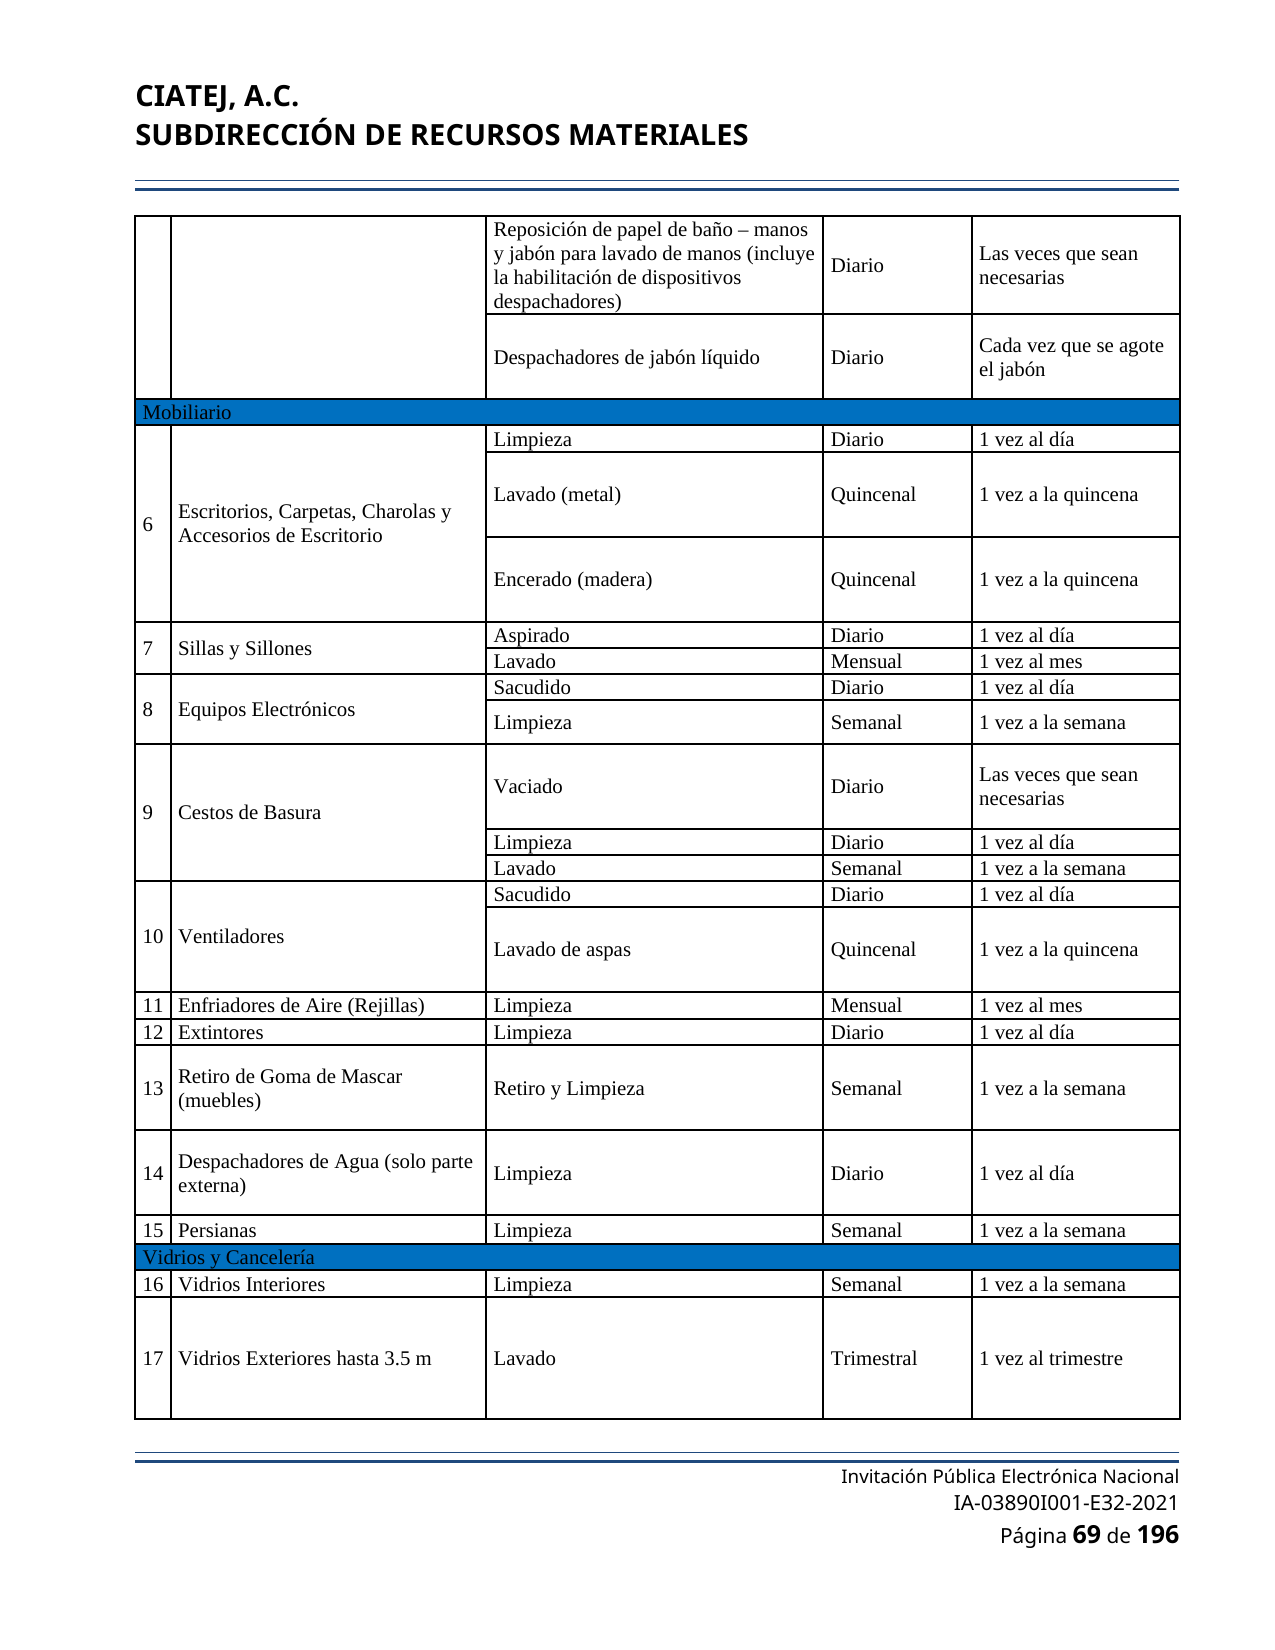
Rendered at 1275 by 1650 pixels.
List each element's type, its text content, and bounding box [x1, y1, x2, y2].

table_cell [973, 217, 1179, 313]
table_cell Extintores [172, 1020, 485, 1044]
table_cell 7 [136, 623, 170, 673]
table_cell 1 vez al mes [973, 649, 1179, 673]
table_cell Diario [824, 675, 971, 699]
table_cell Lavado de aspas [487, 908, 822, 991]
table_cell Aspirado [487, 623, 822, 647]
table_cell 1 vez al mes [973, 993, 1179, 1018]
table_cell Sacudido [487, 675, 822, 699]
table_cell Diario [824, 623, 971, 647]
table_cell Semanal [824, 1046, 971, 1129]
table_cell Escritorios, Carpetas, Charolas y Accesorios de Escritorio [172, 426, 485, 621]
table_cell Equipos Electrónicos [172, 675, 485, 742]
table_cell Limpieza [487, 1216, 822, 1243]
table_cell 1 vez a la semana [973, 1216, 1179, 1243]
table_cell Persianas [172, 1216, 485, 1243]
table_cell 1 vez al día [973, 882, 1179, 906]
table_cell 9 [136, 745, 170, 880]
table_cell 15 [136, 1216, 170, 1243]
table_cell 1 vez al día [973, 1131, 1179, 1214]
table_cell 10 [136, 882, 170, 991]
table_cell 11 [136, 993, 170, 1018]
table_cell 1 vez a la quincena [973, 908, 1179, 991]
table_cell Retiro y Limpieza [487, 1046, 822, 1129]
table_cell Vidrios Interiores [172, 1271, 485, 1296]
table_cell Semanal [824, 1216, 971, 1243]
table_cell Sillas y Sillones [172, 623, 485, 673]
table_cell Diario [824, 830, 971, 854]
table_cell 1 vez a la semana [973, 856, 1179, 880]
table_cell Diario [824, 426, 971, 451]
table_cell Limpieza [487, 426, 822, 451]
table_cell Sacudido [487, 882, 822, 906]
table_cell Mobiliario [136, 400, 1179, 424]
table_cell 12 [136, 1020, 170, 1044]
table_cell 1 vez a la semana [973, 1271, 1179, 1296]
table_cell Diario [824, 882, 971, 906]
table_cell 1 vez al día [973, 623, 1179, 647]
table_cell 1 vez a la quincena [973, 538, 1179, 621]
table_cell Retiro de Goma de Mascar (muebles) [172, 1046, 485, 1129]
table_cell Quincenal [824, 908, 971, 991]
table_cell Diario [824, 1020, 971, 1044]
table_cell Diario [824, 1131, 971, 1214]
table_cell Limpieza [487, 701, 822, 742]
table_cell Cestos de Basura [172, 745, 485, 880]
table_cell 1 vez a la quincena [973, 453, 1179, 536]
table_cell Quincenal [824, 453, 971, 536]
table_cell Diario [824, 745, 971, 827]
table_cell 17 [136, 1298, 170, 1418]
table_cell 1 vez al día [973, 426, 1179, 451]
table_cell Lavado [487, 649, 822, 673]
table_cell Las veces que sean necesarias [973, 745, 1179, 827]
table_cell 8 [136, 675, 170, 742]
table_cell Semanal [824, 1271, 971, 1296]
table_cell Mensual [824, 649, 971, 673]
table_cell Limpieza [487, 1131, 822, 1214]
table_cell Limpieza [487, 1271, 822, 1296]
table_cell 14 [136, 1131, 170, 1214]
table_cell Despachadores de Agua (solo parte externa) [172, 1131, 485, 1214]
table_cell Encerado (madera) [487, 538, 822, 621]
table_cell 1 vez a la semana [973, 701, 1179, 742]
table_cell 16 [136, 1271, 170, 1296]
table_cell 1 vez al día [973, 1020, 1179, 1044]
table_cell Ventiladores [172, 882, 485, 991]
table_cell Semanal [824, 856, 971, 880]
table_cell Mensual [824, 993, 971, 1018]
table_cell Limpieza [487, 830, 822, 854]
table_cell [487, 217, 822, 313]
table_cell Diario [824, 315, 971, 398]
table_cell Lavado [487, 856, 822, 880]
table_cell Vidrios y Cancelería [136, 1245, 1179, 1269]
table_cell Trimestral [824, 1298, 971, 1418]
table_cell Quincenal [824, 538, 971, 621]
table_cell 6 [136, 426, 170, 621]
table_cell 1 vez al día [973, 675, 1179, 699]
table_cell Vaciado [487, 745, 822, 827]
table_cell Cada vez que se agote el jabón [973, 315, 1179, 398]
table_cell 1 vez a la semana [973, 1046, 1179, 1129]
table_cell Vidrios Exteriores hasta 3.5 m [172, 1298, 485, 1418]
table_cell 13 [136, 1046, 170, 1129]
table_cell 1 vez al día [973, 830, 1179, 854]
table_cell Lavado [487, 1298, 822, 1418]
table_cell Despachadores de jabón líquido [487, 315, 822, 398]
table_cell Lavado (metal) [487, 453, 822, 536]
table_cell Enfriadores de Aire (Rejillas) [172, 993, 485, 1018]
table_cell Semanal [824, 701, 971, 742]
table_cell Diario [824, 217, 971, 313]
table_cell 1 vez al trimestre [973, 1298, 1179, 1418]
table_cell Limpieza [487, 993, 822, 1018]
table_cell Limpieza [487, 1020, 822, 1044]
